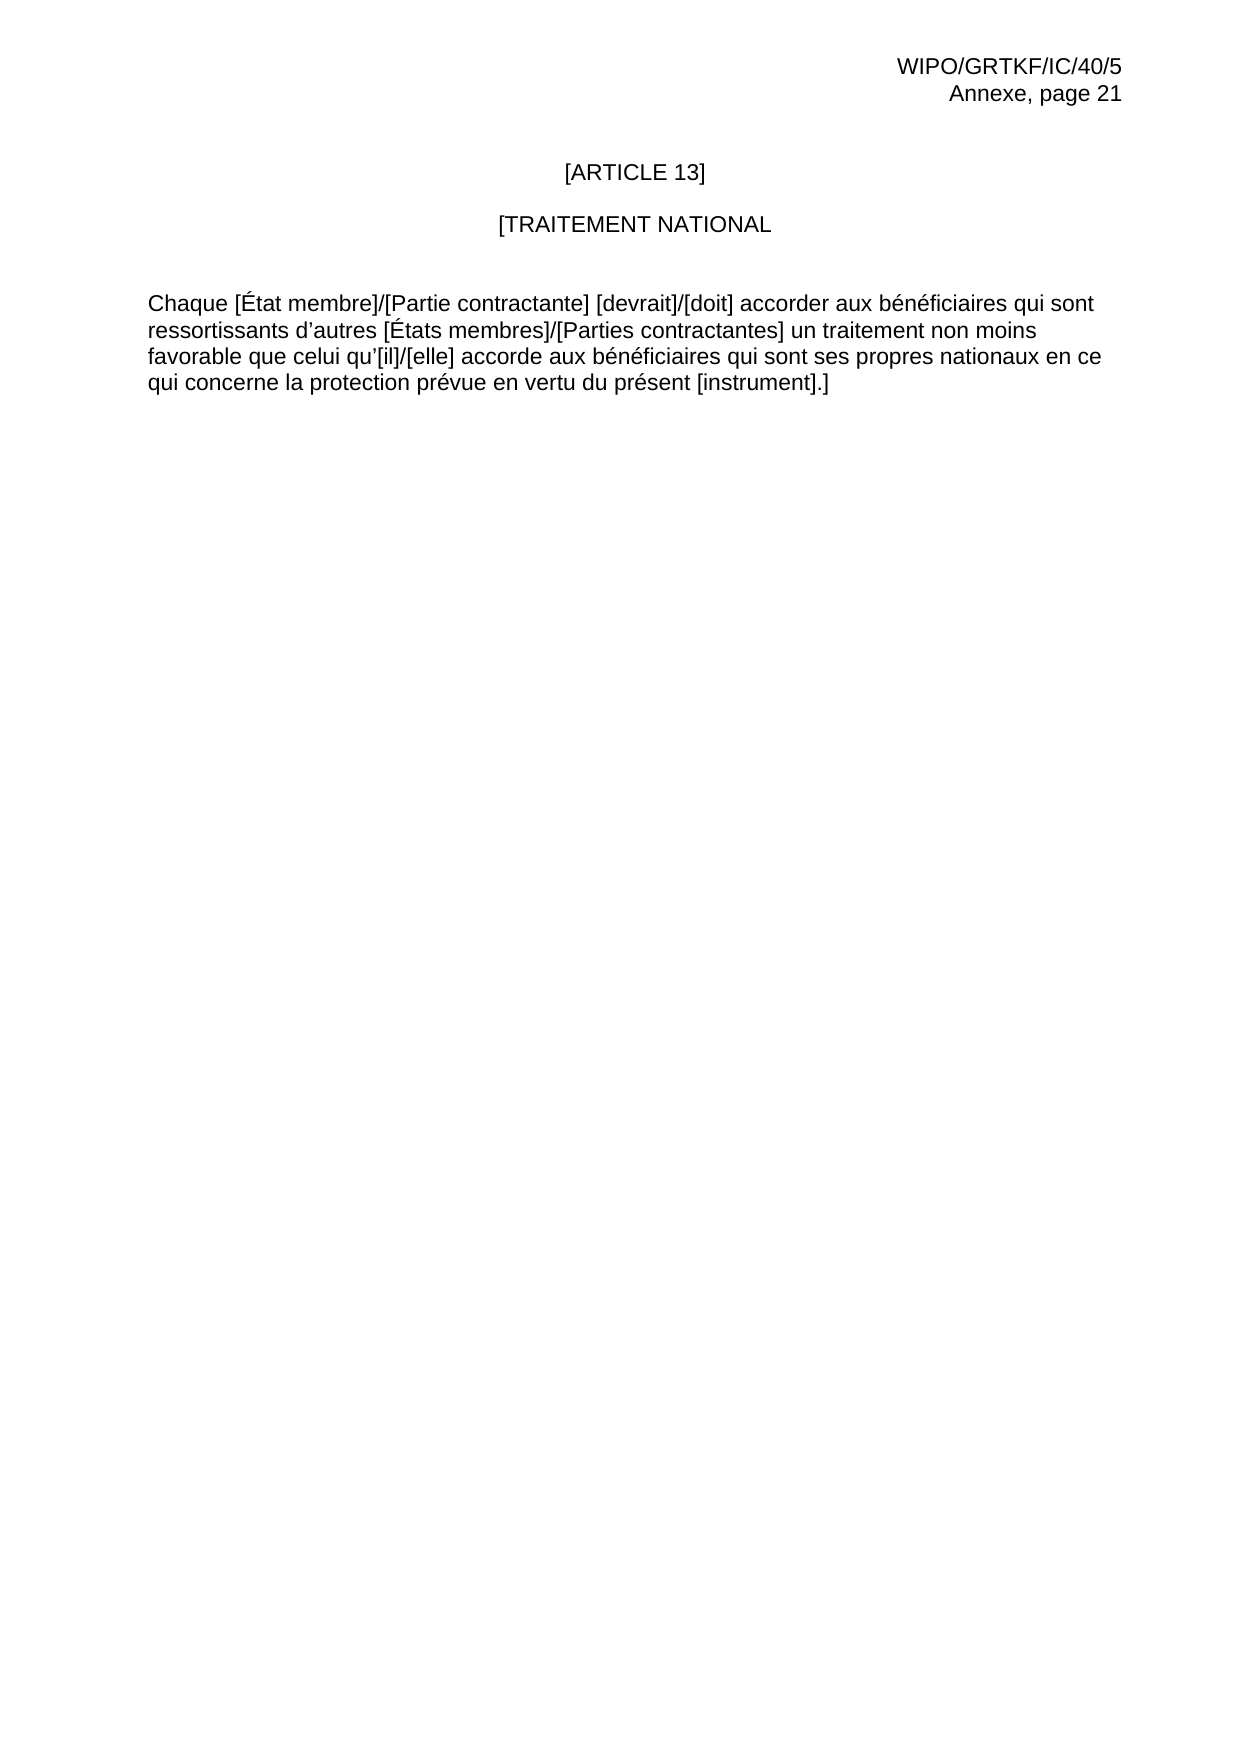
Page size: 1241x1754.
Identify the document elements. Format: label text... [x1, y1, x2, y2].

text [ARTICLE 13] [148, 158, 1122, 185]
text Chaque [État membre]/[Partie contractante] [devrait]/[doit] accorder aux bénéficiaires qui sont ressortissants d’autres [États membres]/[Parties contractantes] un traitement non moins favorable que celui qu’[il]/[elle] accorde aux bénéficiaires qui sont ses propres nationaux en ce qui concerne la protection prévue en vertu du présent [instrument].] [148, 290, 1122, 396]
text [TRAITEMENT NATIONAL [148, 211, 1122, 238]
